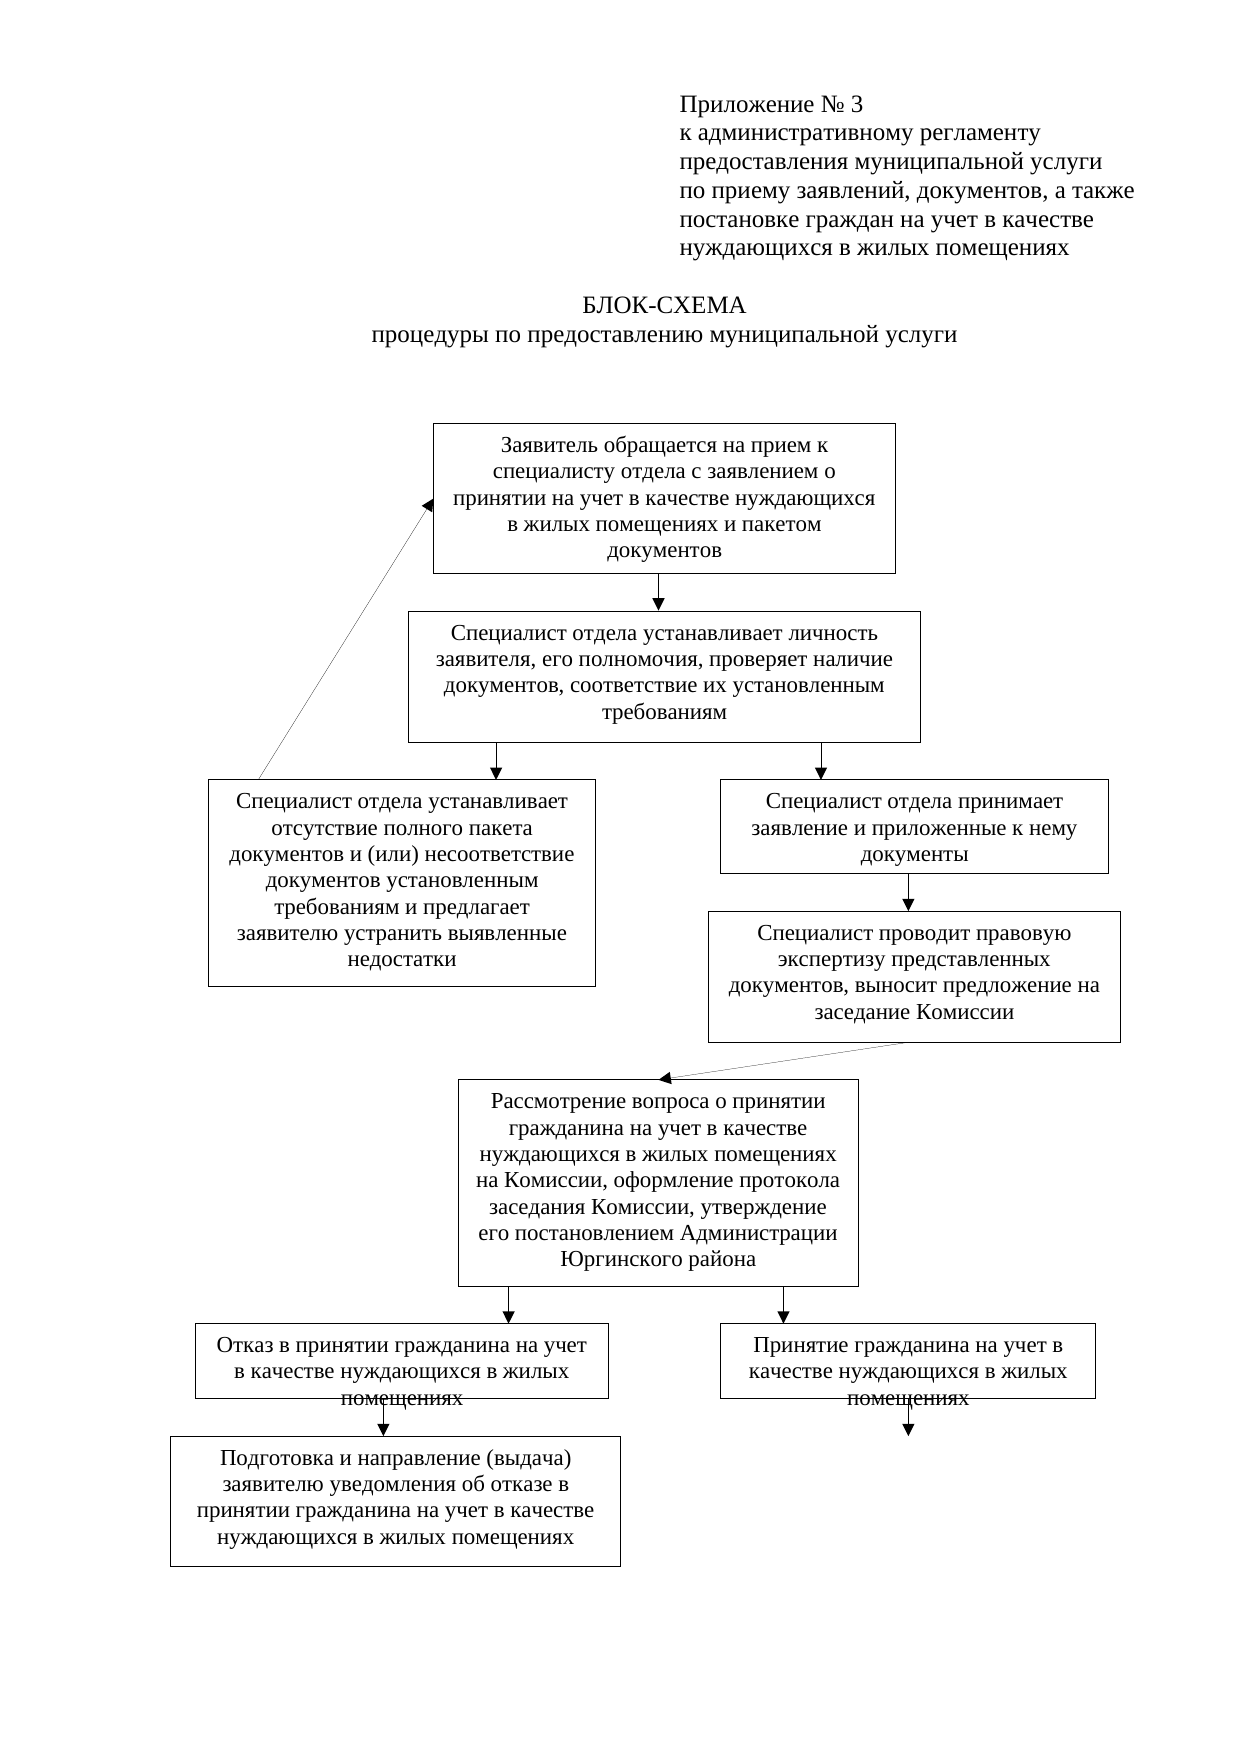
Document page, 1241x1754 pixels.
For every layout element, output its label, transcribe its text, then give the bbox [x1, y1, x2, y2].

text БЛОК-СХЕМА [177, 290, 1152, 319]
text постановке граждан на учет в качестве [679, 204, 1152, 232]
text нуждающихся в жилых помещениях [679, 232, 1152, 261]
text к административному регламенту [679, 117, 1152, 146]
text Приложение № 3 [679, 89, 1152, 117]
text процедуры по предоставлению муниципальной услуги [177, 319, 1152, 347]
text по приему заявлений, документов, а также [679, 175, 1152, 204]
text предоставления муниципальной услуги [679, 146, 1152, 175]
